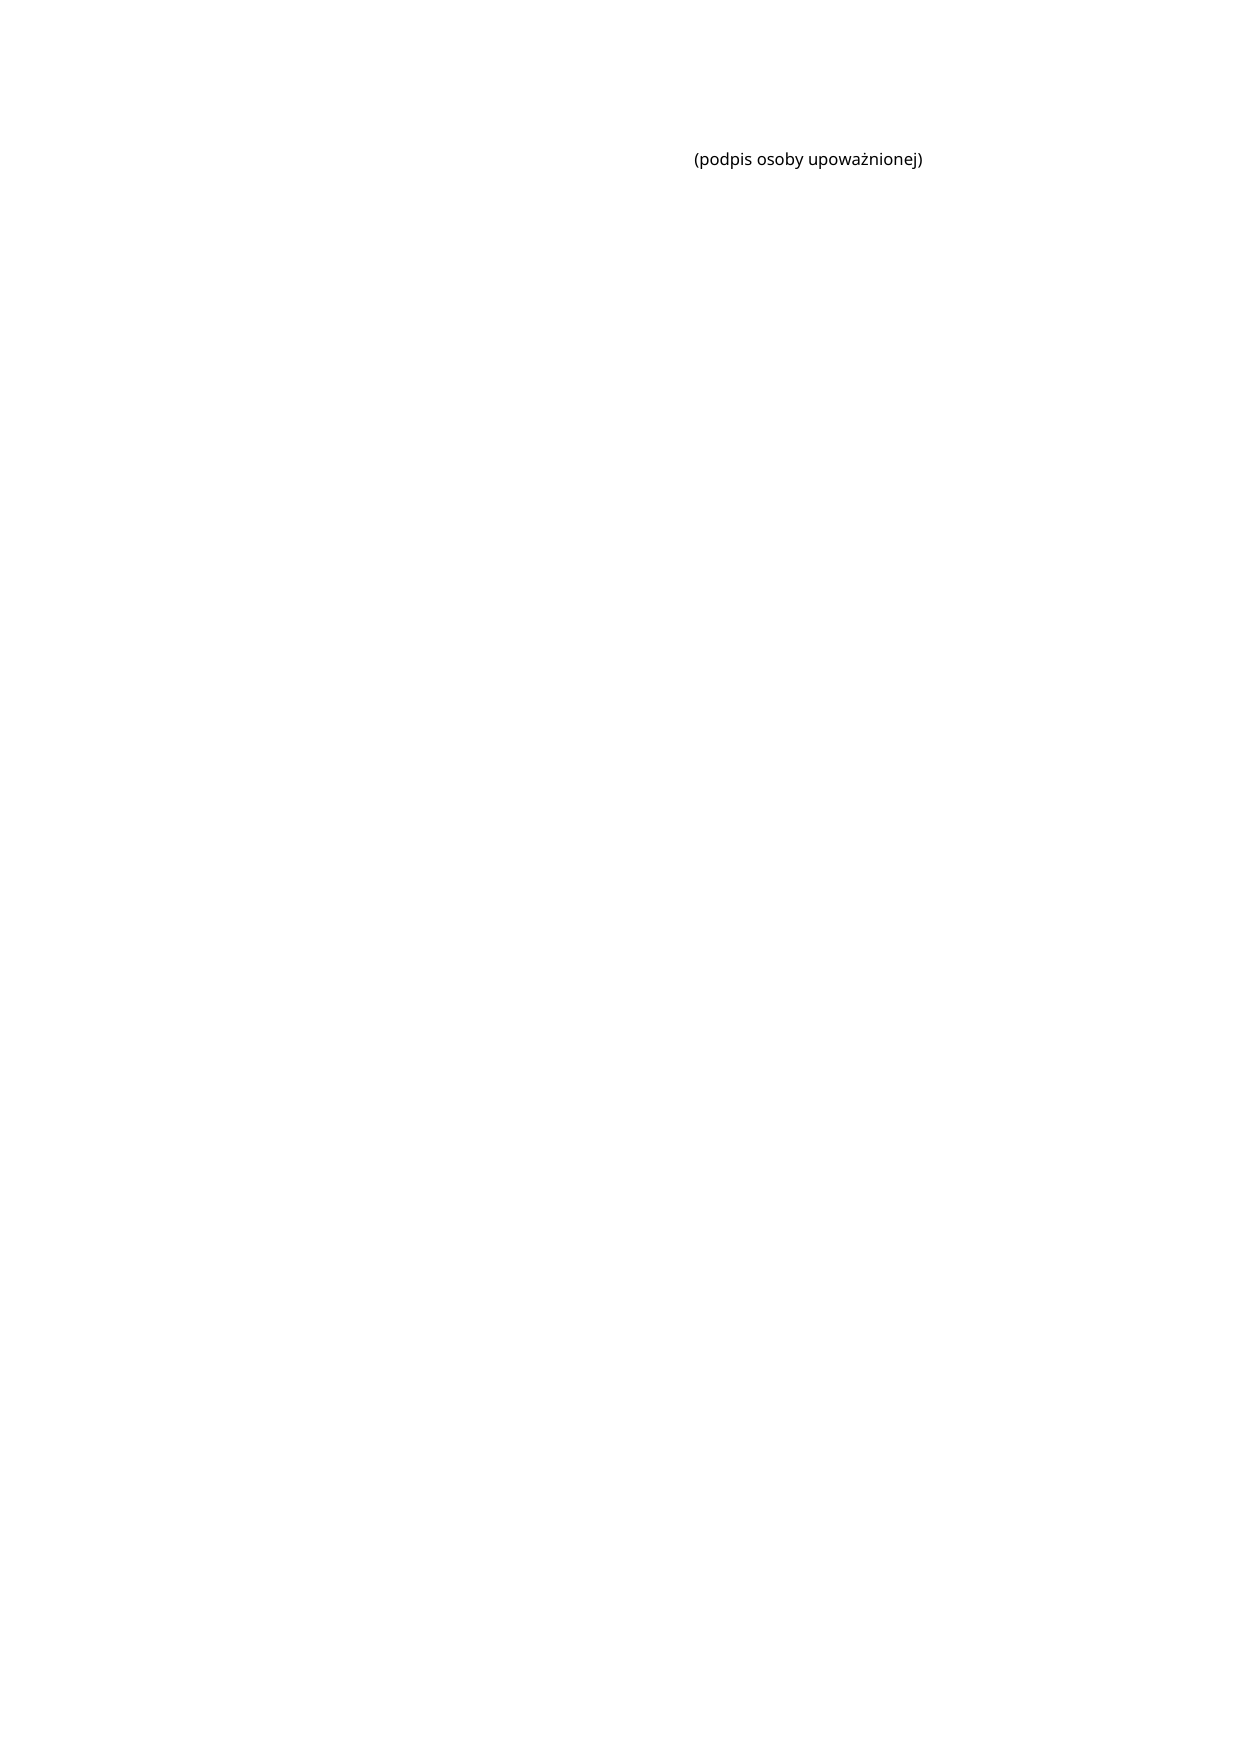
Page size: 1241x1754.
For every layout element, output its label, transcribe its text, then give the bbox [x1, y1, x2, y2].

text (podpis osoby upoważnionej) [694, 148, 1092, 170]
